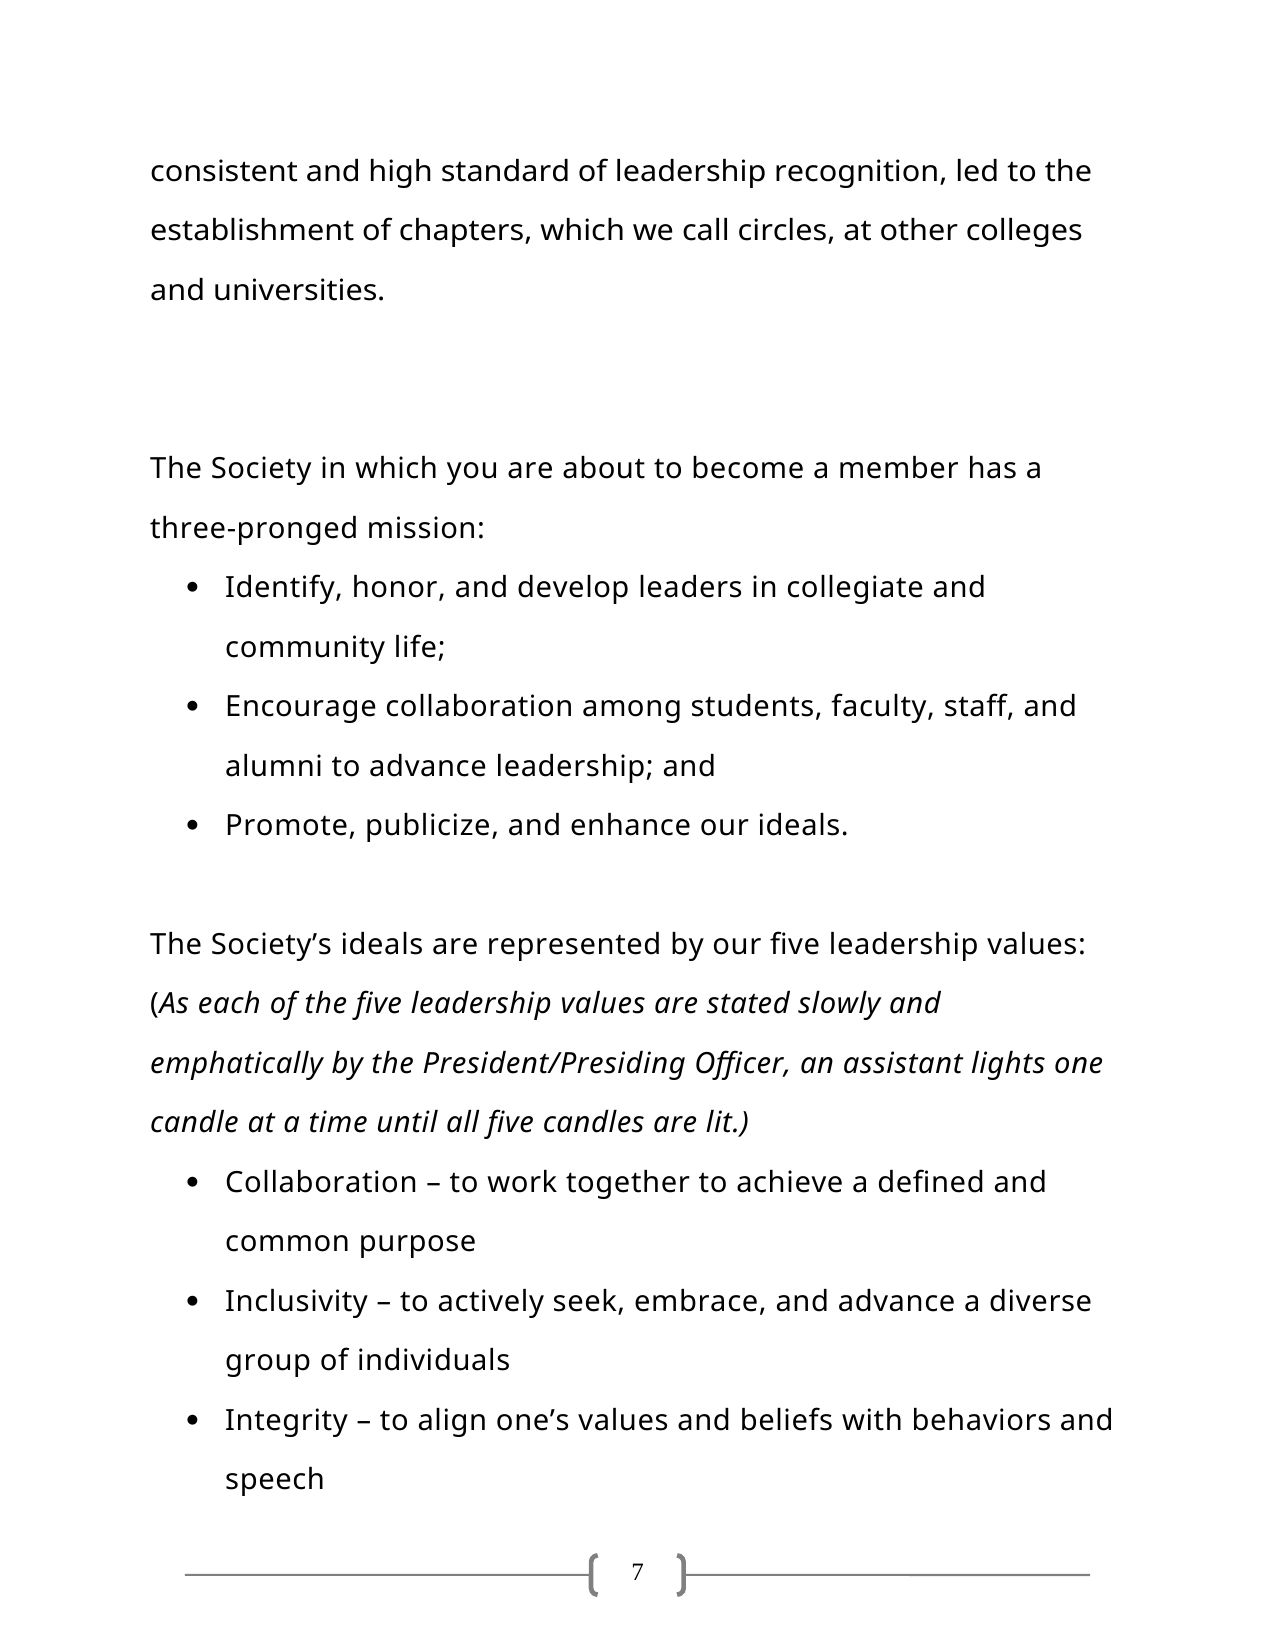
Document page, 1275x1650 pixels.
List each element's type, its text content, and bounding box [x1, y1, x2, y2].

list Integrity – to align one’s values and beliefs with behaviors and speech [187, 1399, 1125, 1498]
list Collaboration – to work together to achieve a defined and common purpose [187, 1161, 1125, 1260]
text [150, 150, 1125, 309]
list Inclusivity – to actively seek, embrace, and advance a diverse group of individuals [187, 1280, 1125, 1379]
text The Society’s ideals are represented by our five leadership values: [150, 923, 1125, 963]
list Promote, publicize, and enhance our ideals. [187, 804, 1125, 844]
text The Society in which you are about to become a member has a three-pronged mission: [150, 447, 1125, 547]
list Encourage collaboration among students, faculty, staff, and alumni to advance leadership; and [187, 685, 1125, 784]
text (As each of the five leadership values are stated slowly and emphatically by the President/Presiding Officer, an assistant lights one candle at a time until all five candles are lit.) [150, 983, 1125, 1141]
list Identify, honor, and develop leaders in collegiate and community life; [187, 566, 1125, 666]
